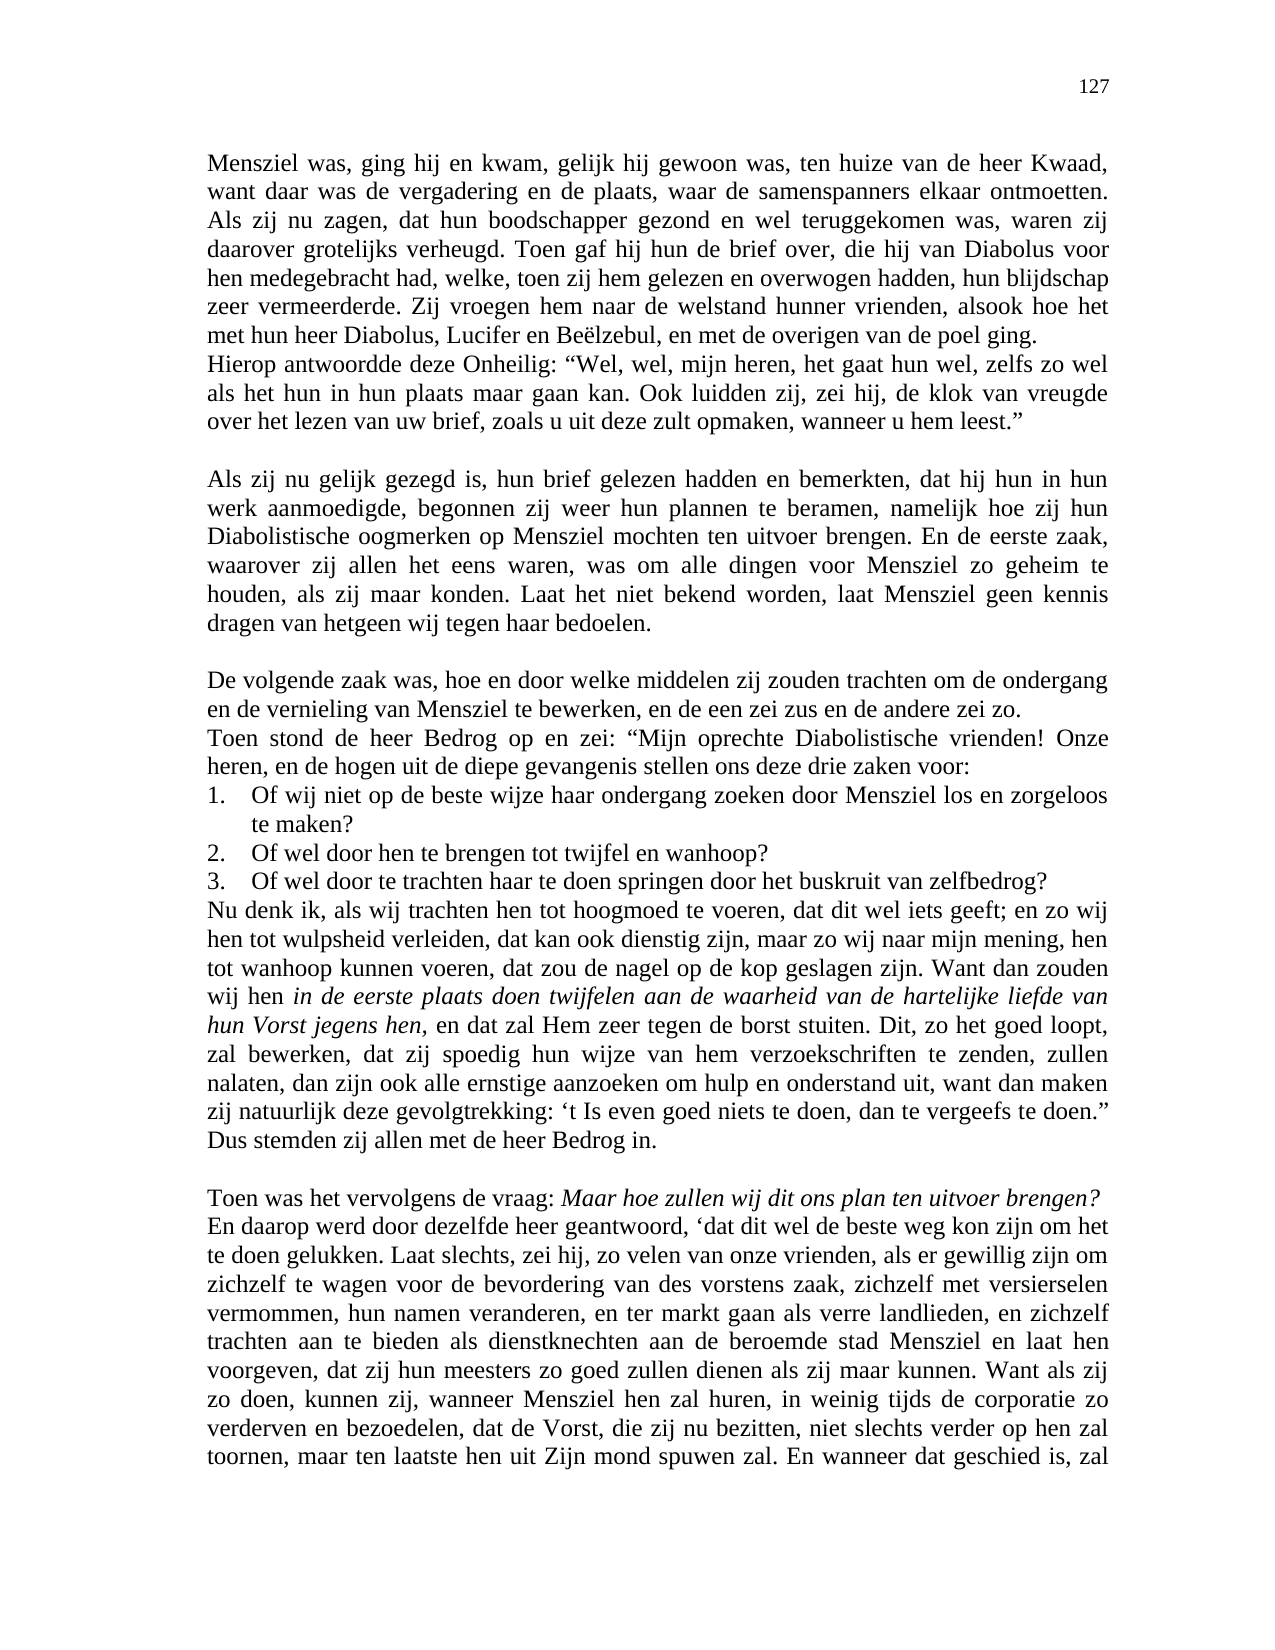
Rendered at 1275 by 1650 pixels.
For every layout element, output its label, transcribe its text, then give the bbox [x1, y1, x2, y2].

text Als zij nu gelijk gezegd is, hun brief gelezen hadden en bemerkten, dat hij hun in hun werk aanmoedigde, begonnen zij weer hun plannen te beramen, namelijk hoe zij hun Diabolistische oogmerken op Mensziel mochten ten uitvoer brengen. En de eerste zaak, waarover zij allen het eens waren, was om alle dingen voor Mensziel zo geheim te houden, als zij maar konden. Laat het niet bekend worden, laat Mensziel geen kennis dragen van hetgeen wij tegen haar bedoelen. [207, 464, 1109, 636]
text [207, 148, 1109, 349]
text Toen stond de heer Bedrog op en zei: “Mijn oprechte Diabolistische vrienden! Onze heren, en de hogen uit de diepe gevangenis stellen ons deze drie zaken voor: [207, 723, 1109, 780]
text De volgende zaak was, hoe en door welke middelen zij zouden trachten om de ondergang en de vernieling van Mensziel te bewerken, en de een zei zus en de andere zei zo. [207, 665, 1109, 723]
text Nu denk ik, als wij trachten hen tot hoogmoed te voeren, dat dit wel iets geeft; en zo wij hen tot wulpsheid verleiden, dat kan ook dienstig zijn, maar zo wij naar mijn mening, hen tot wanhoop kunnen voeren, dat zou de nagel op de kop geslagen zijn. Want dan zouden wij hen in de eerste plaats doen twijfelen aan de waarheid van de hartelijke liefde van hun Vorst jegens hen, en dat zal Hem zeer tegen de borst stuiten. Dit, zo het goed loopt, zal bewerken, dat zij spoedig hun wijze van hem verzoekschriften te zenden, zullen nalaten, dan zijn ook alle ernstige aanzoeken om hulp en onderstand uit, want dan maken zij natuurlijk deze gevolgtrekking: ‘t Is even goed niets te doen, dan te vergeefs te doen.” Dus stemden zij allen met de heer Bedrog in. [207, 895, 1109, 1154]
list Of wel door hen te brengen tot twijfel en wanhoop? [207, 838, 1109, 866]
list Of wel door te trachten haar te doen springen door het buskruit van zelfbedrog? [207, 866, 1109, 895]
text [207, 1211, 1109, 1470]
list Of wij niet op de beste wijze haar ondergang zoeken door Mensziel los en zorgeloos te maken? [207, 780, 1109, 838]
text Hierop antwoordde deze Onheilig: “Wel, wel, mijn heren, het gaat hun wel, zelfs zo wel als het hun in hun plaats maar gaan kan. Ook luidden zij, zei hij, de klok van vreugde over het lezen van uw brief, zoals u uit deze zult opmaken, wanneer u hem leest.” [207, 349, 1109, 435]
text Toen was het vervolgens de vraag: Maar hoe zullen wij dit ons plan ten uitvoer brengen? [207, 1183, 1109, 1211]
